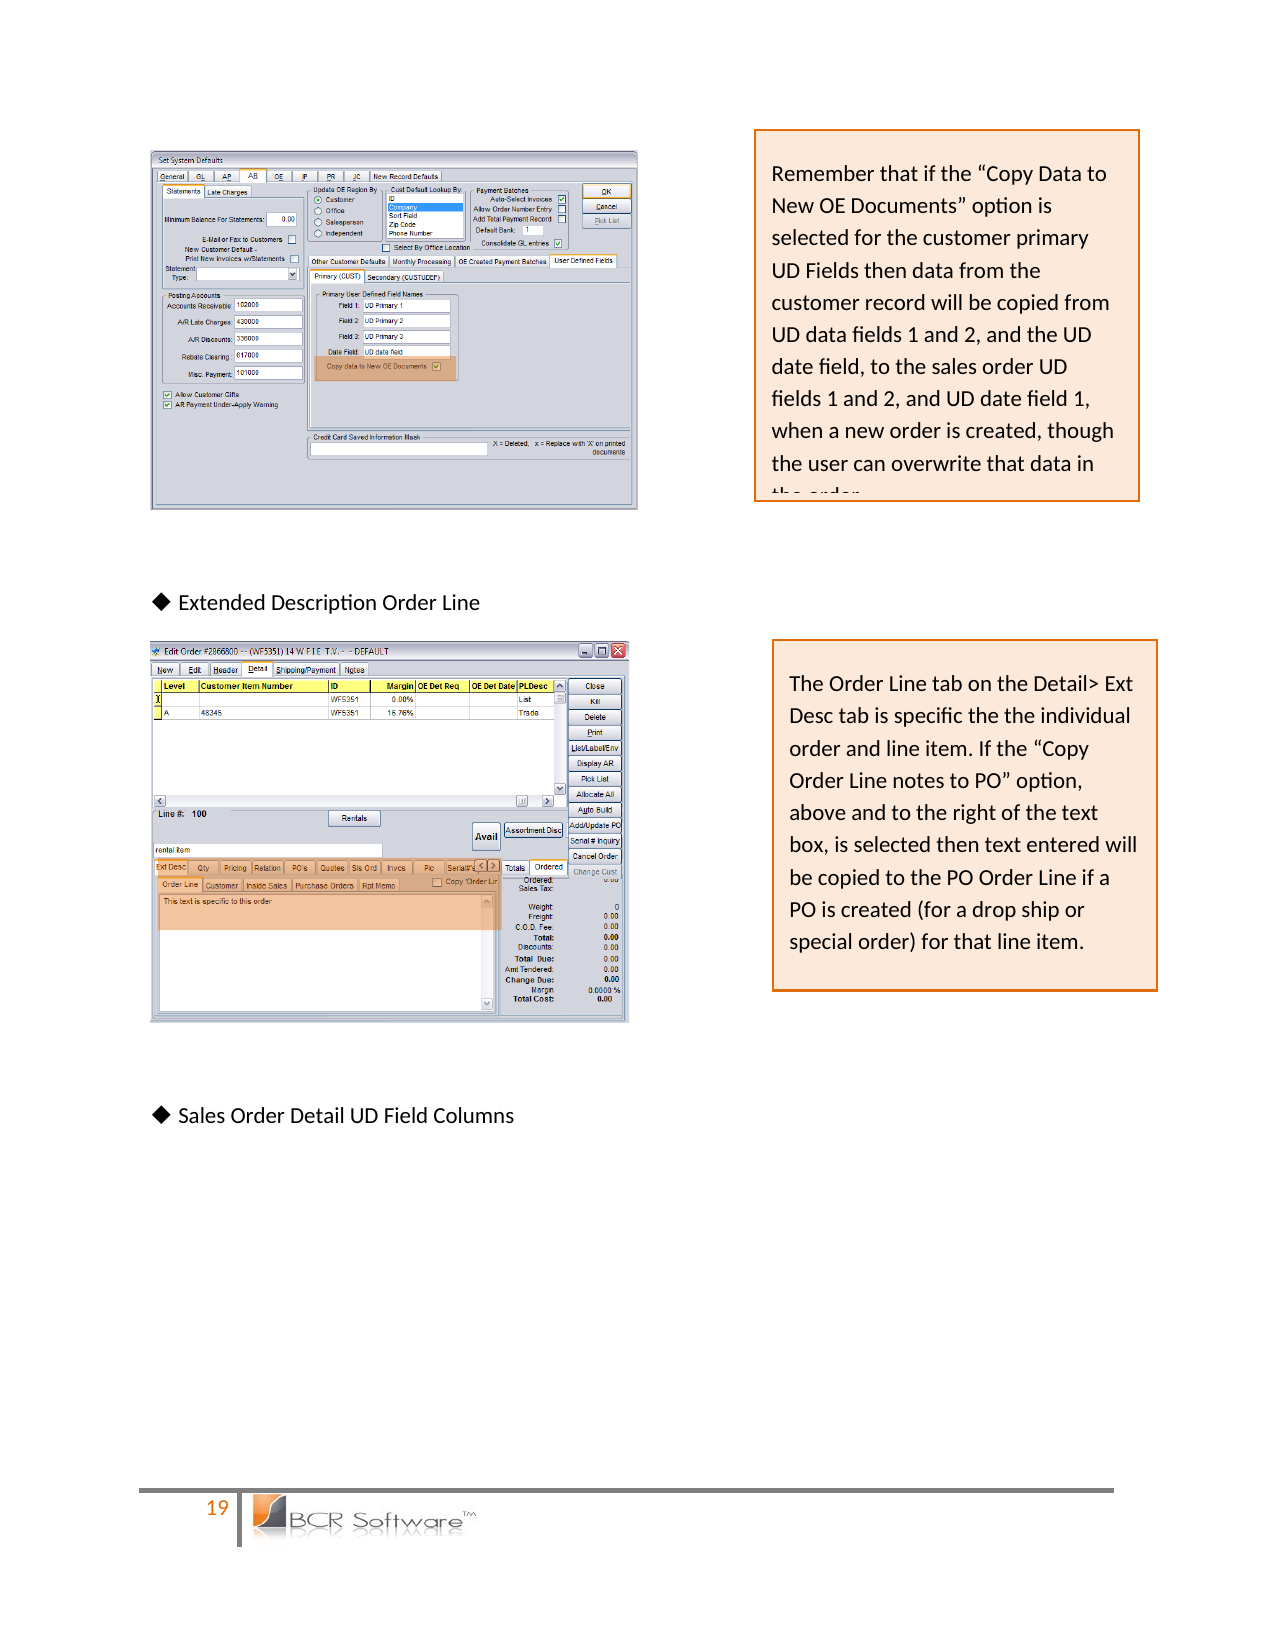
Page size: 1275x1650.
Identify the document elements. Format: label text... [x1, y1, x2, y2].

picture [150, 641, 630, 1023]
text Extended Description Order Line [150, 588, 1125, 616]
text Sales Order Detail UD Field Columns [150, 1101, 1125, 1129]
picture [150, 150, 638, 510]
picture [251, 1493, 480, 1547]
